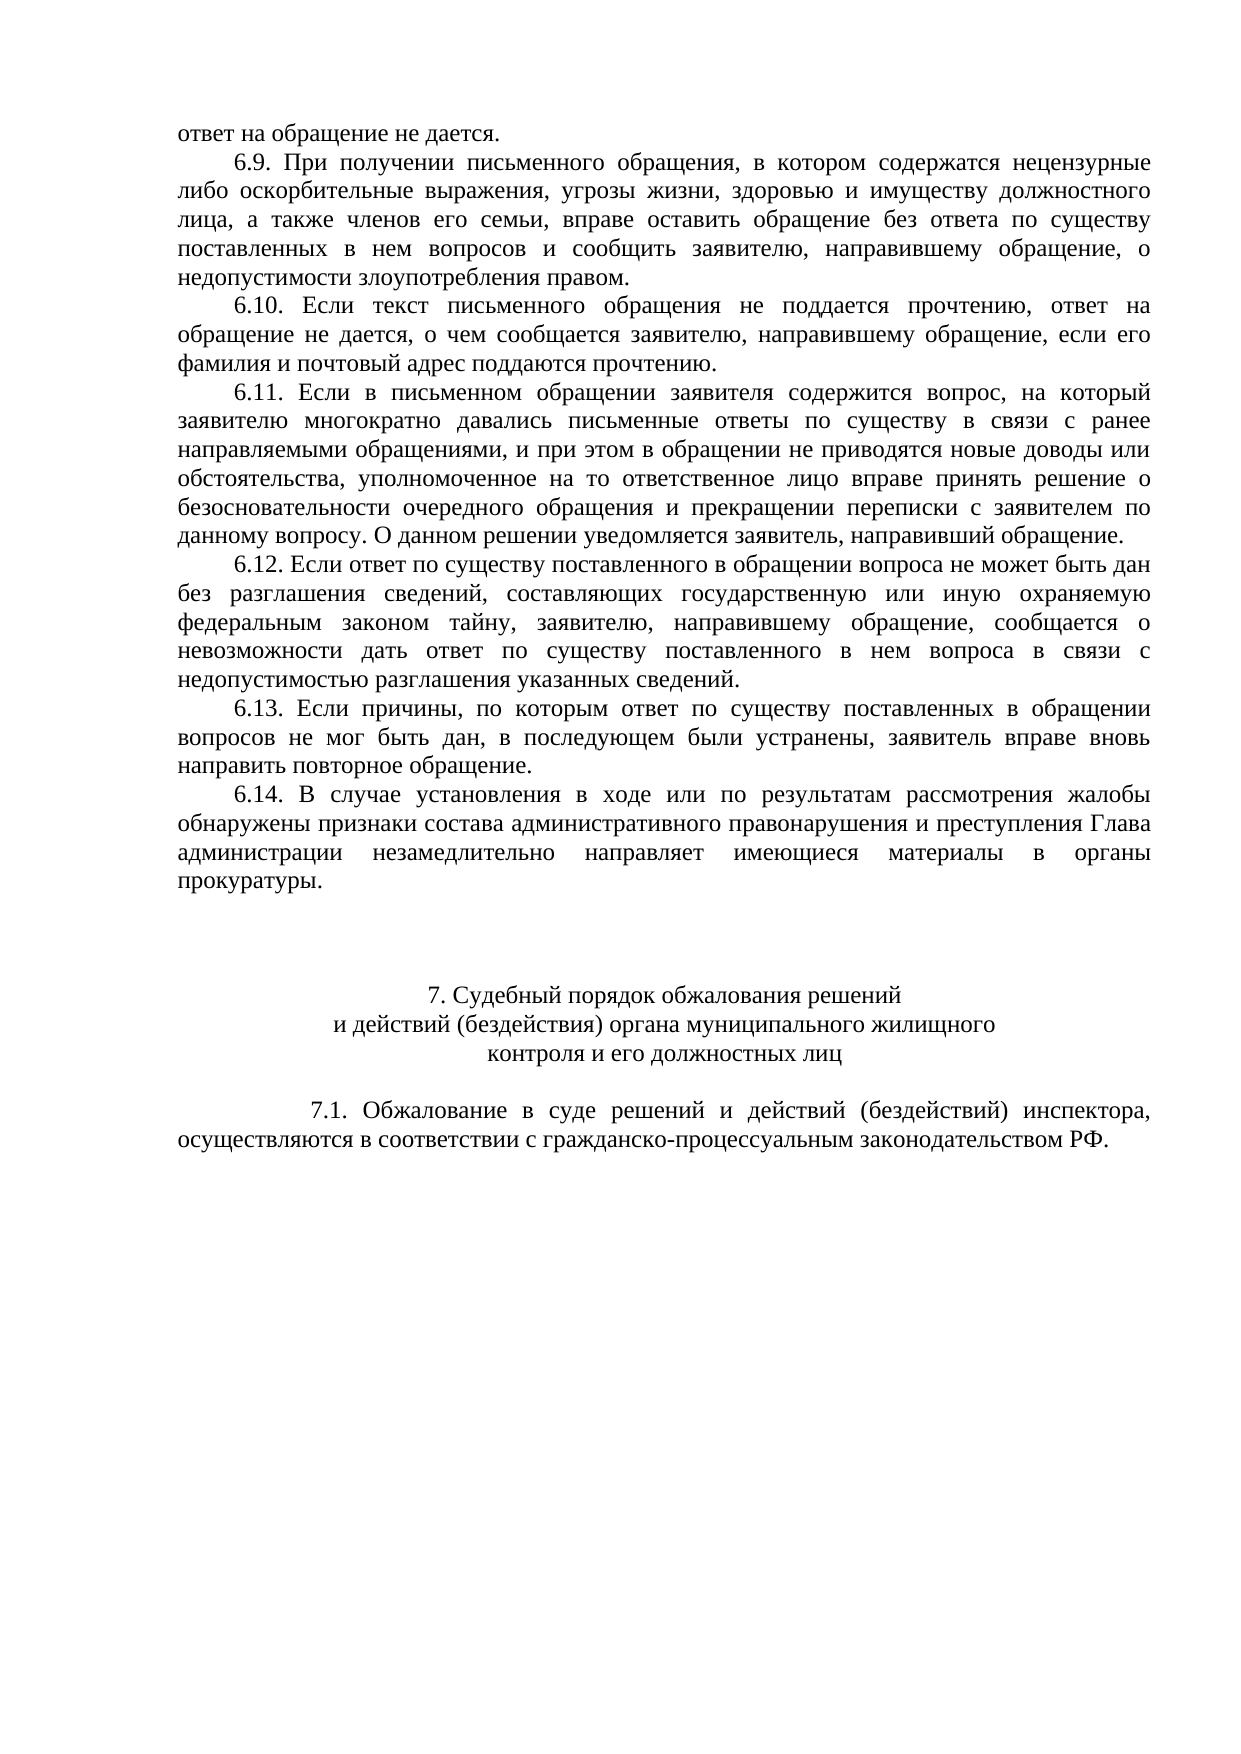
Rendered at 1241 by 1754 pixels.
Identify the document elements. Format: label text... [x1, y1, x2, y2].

text 6.14. В случае установления в ходе или по результатам рассмотрения жалобы обнаружены признаки состава административного правонарушения и преступления Глава администрации незамедлительно направляет имеющиеся материалы в органы прокуратуры. [177, 779, 1152, 894]
text контроля и его должностных лиц [177, 1038, 1152, 1067]
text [177, 118, 1152, 147]
text 6.11. Если в письменном обращении заявителя содержится вопрос, на который заявителю многократно давались письменные ответы по существу в связи с ранее направляемыми обращениями, и при этом в обращении не приводятся новые доводы или обстоятельства, уполномоченное на то ответственное лицо вправе принять решение о безосновательности очередного обращения и прекращении переписки с заявителем по данному вопросу. О данном решении уведомляется заявитель, направивший обращение. [177, 377, 1152, 549]
text 6.9. При получении письменного обращения, в котором содержатся нецензурные либо оскорбительные выражения, угрозы жизни, здоровью и имуществу должностного лица, а также членов его семьи, вправе оставить обращение без ответа по существу поставленных в нем вопросов и сообщить заявителю, направившему обращение, о недопустимости злоупотребления правом. [177, 147, 1152, 291]
text 7. Судебный порядок обжалования решений [177, 981, 1152, 1009]
text и действий (бездействия) органа муниципального жилищного [177, 1009, 1152, 1038]
text 6.13. Если причины, по которым ответ по существу поставленных в обращении вопросов не мог быть дан, в последующем были устранены, заявитель вправе вновь направить повторное обращение. [177, 693, 1152, 779]
text 7.1. Обжалование в суде решений и действий (бездействий) инспектора, осуществляются в соответствии с гражданско-процессуальным законодательством РФ. [177, 1096, 1152, 1153]
text 6.12. Если ответ по существу поставленного в обращении вопроса не может быть дан без разглашения сведений, составляющих государственную или иную охраняемую федеральным законом тайну, заявителю, направившему обращение, сообщается о невозможности дать ответ по существу поставленного в нем вопроса в связи с недопустимостью разглашения указанных сведений. [177, 549, 1152, 693]
text 6.10. Если текст письменного обращения не поддается прочтению, ответ на обращение не дается, о чем сообщается заявителю, направившему обращение, если его фамилия и почтовый адрес поддаются прочтению. [177, 291, 1152, 377]
